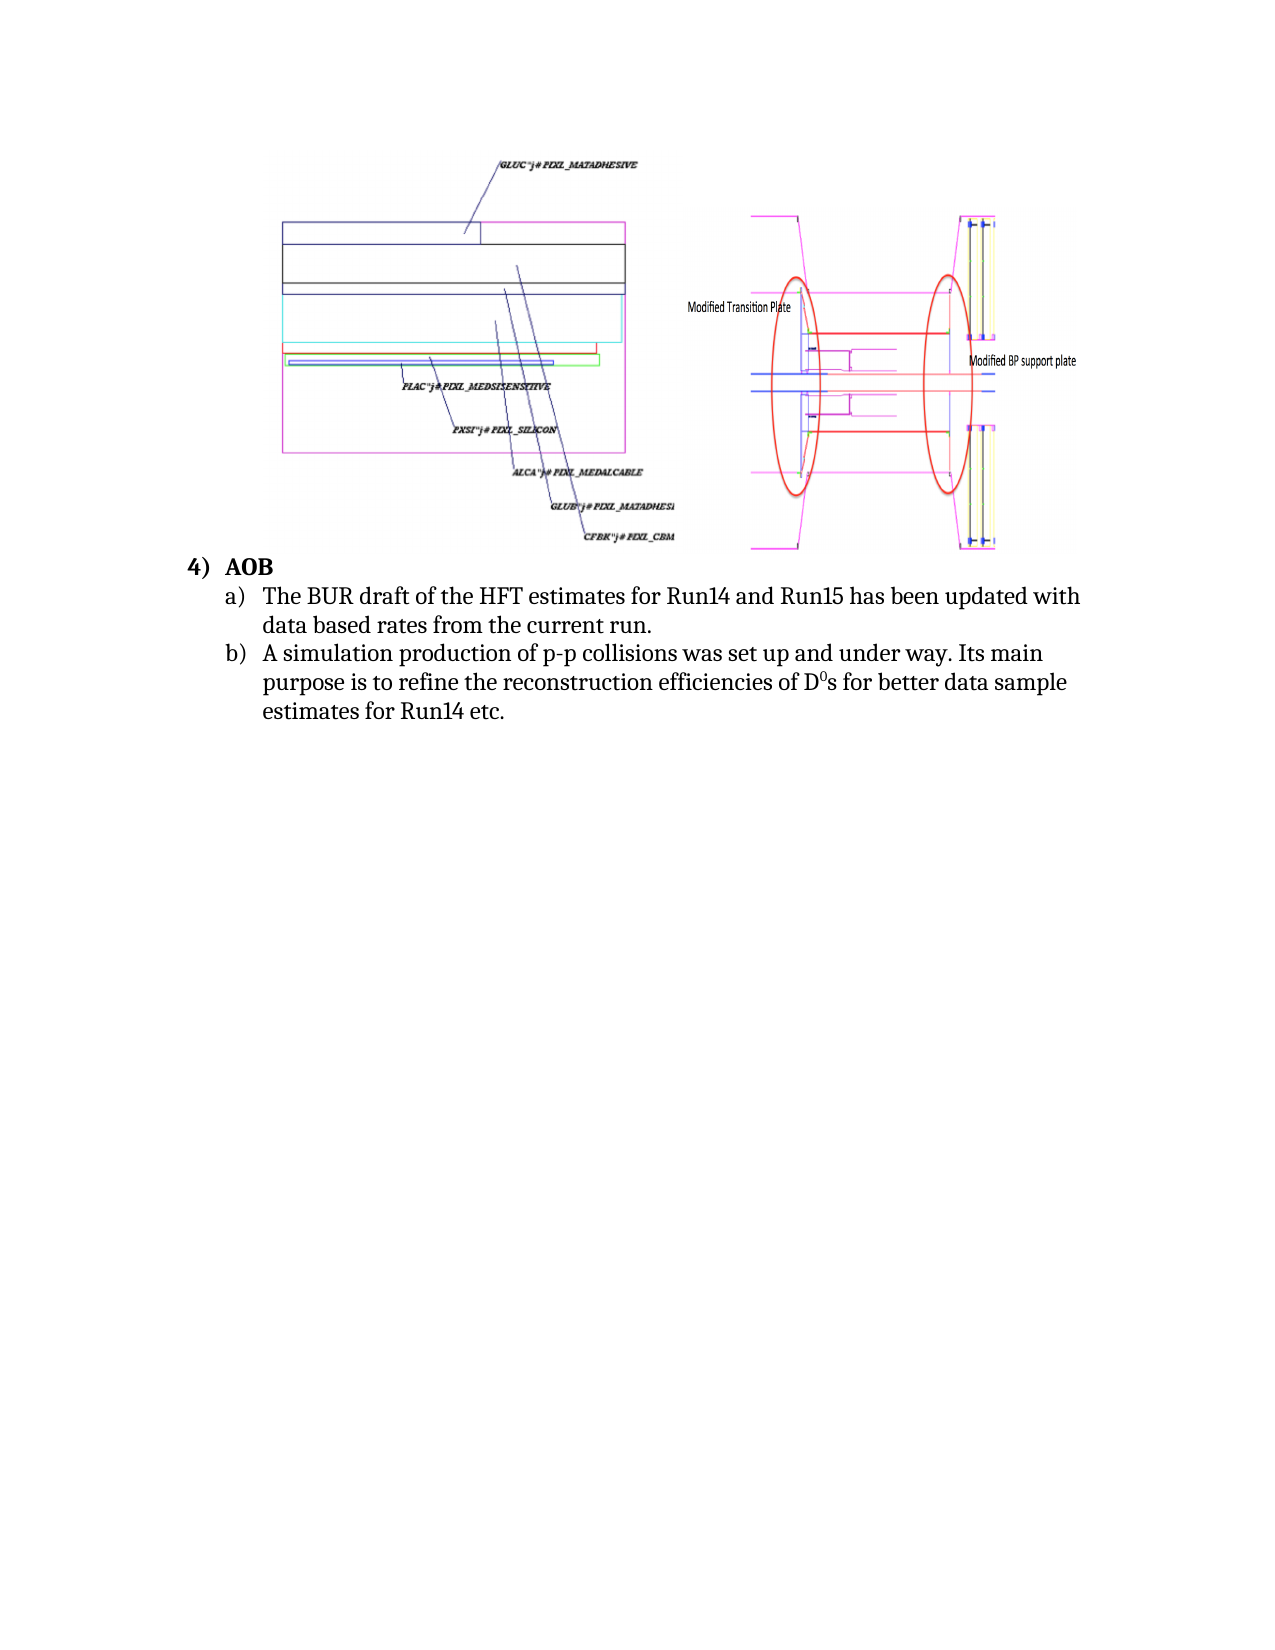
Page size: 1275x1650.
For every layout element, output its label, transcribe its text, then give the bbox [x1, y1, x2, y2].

list A simulation production of p-p collisions was set up and under way. Its main purpose is to refine the reconstruction efficiencies of D0s for better data sample estimates for Run14 etc. [225, 639, 1087, 726]
list The BUR draft of the HFT estimates for Run14 and Run15 has been updated with data based rates from the current run. [225, 582, 1087, 639]
picture [262, 150, 1078, 554]
list AOB [187, 553, 1087, 582]
